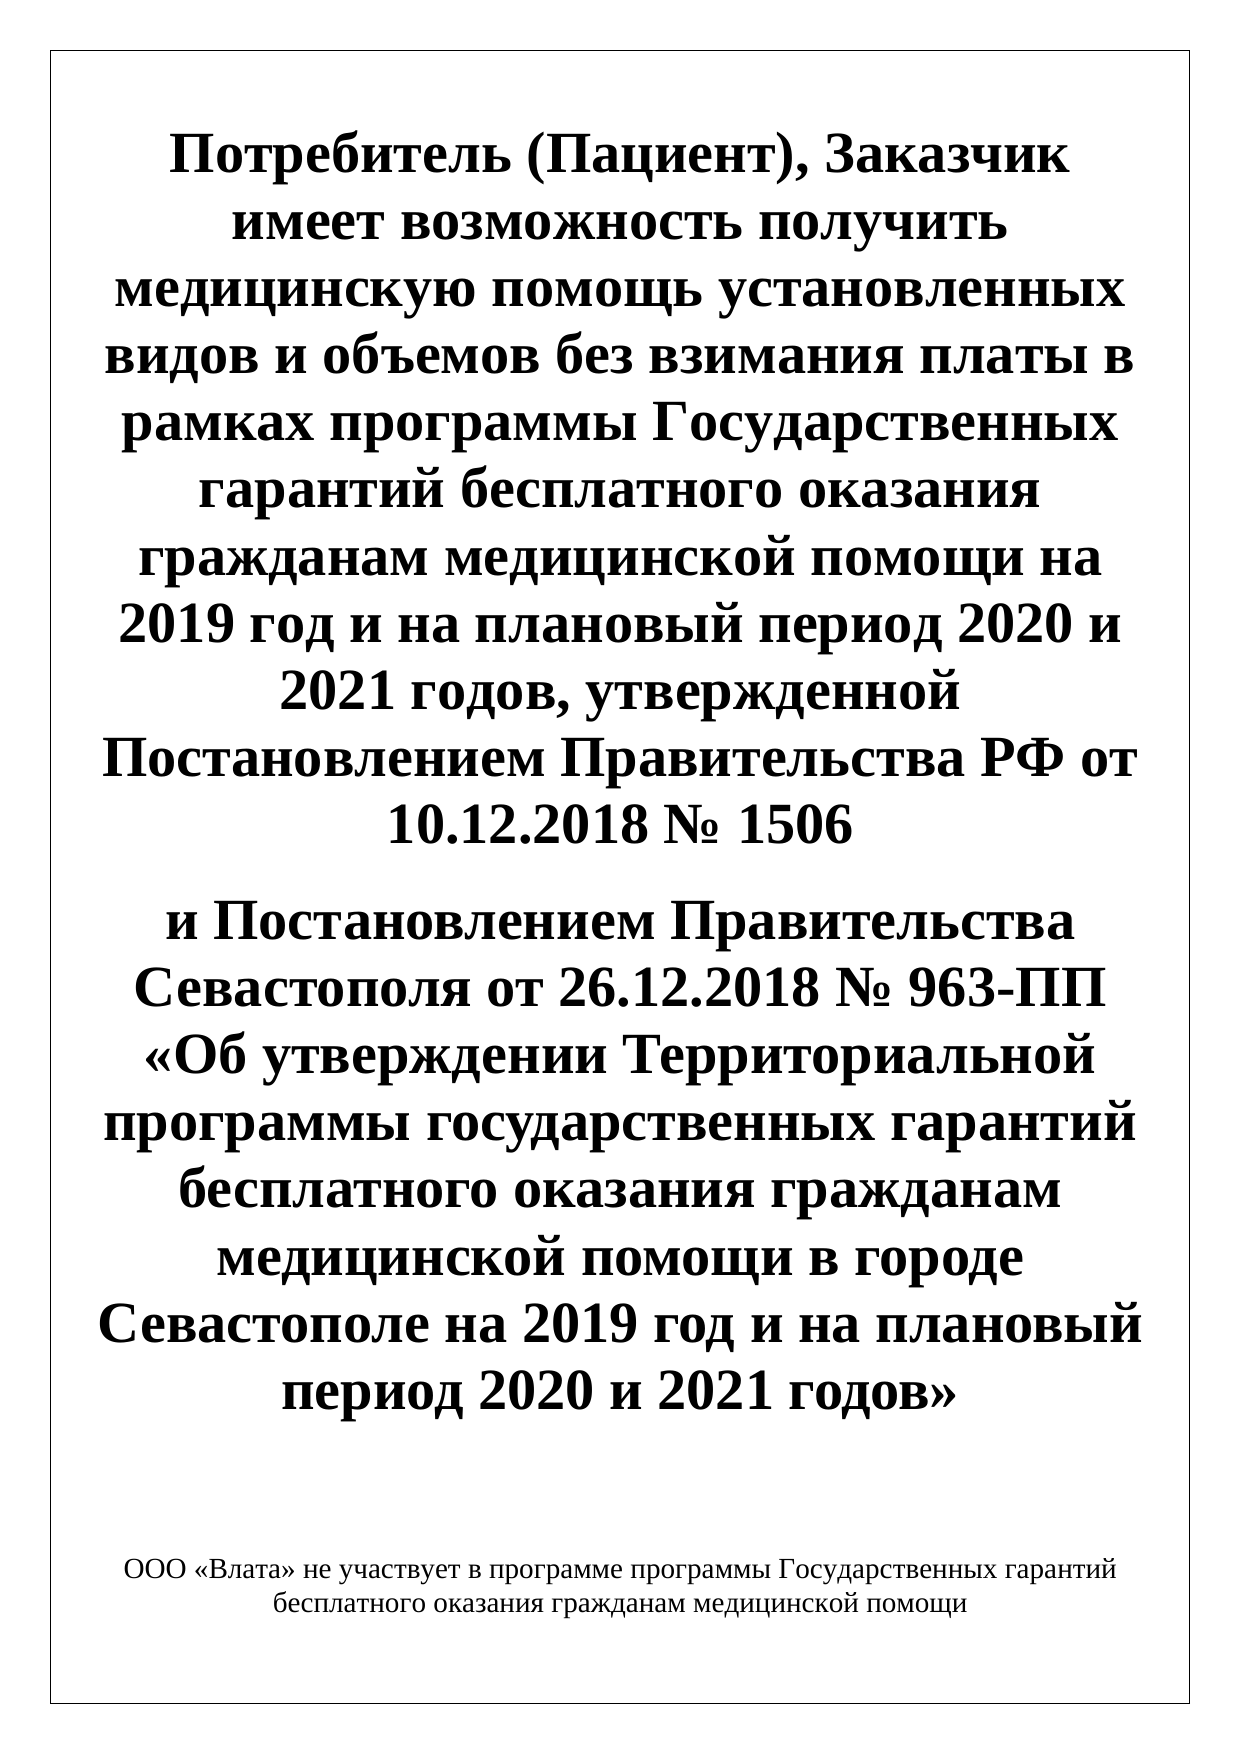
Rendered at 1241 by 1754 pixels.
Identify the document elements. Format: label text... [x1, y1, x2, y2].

text Потребитель (Пациент), Заказчик имеет возможность получить медицинскую помощь установленных видов и объемов без взимания платы в рамках программы Государственных гарантий бесплатного оказания гражданам медицинской помощи на 2019 год и на плановый период 2020 и 2021 годов, утвержденной Постановлением Правительства РФ от 10.12.2018 № 1506 [89, 118, 1152, 856]
text и Постановлением Правительства Севастополя от 26.12.2018 № 963-ПП «Об утверждении Территориальной программы государственных гарантий бесплатного оказания гражданам медицинской помощи в городе Севастополе на 2019 год и на плановый период 2020 и 2021 годов» [89, 885, 1152, 1422]
text ООО «Влата» не участвует в программе программы Государственных гарантий бесплатного оказания гражданам медицинской помощи [89, 1552, 1152, 1619]
